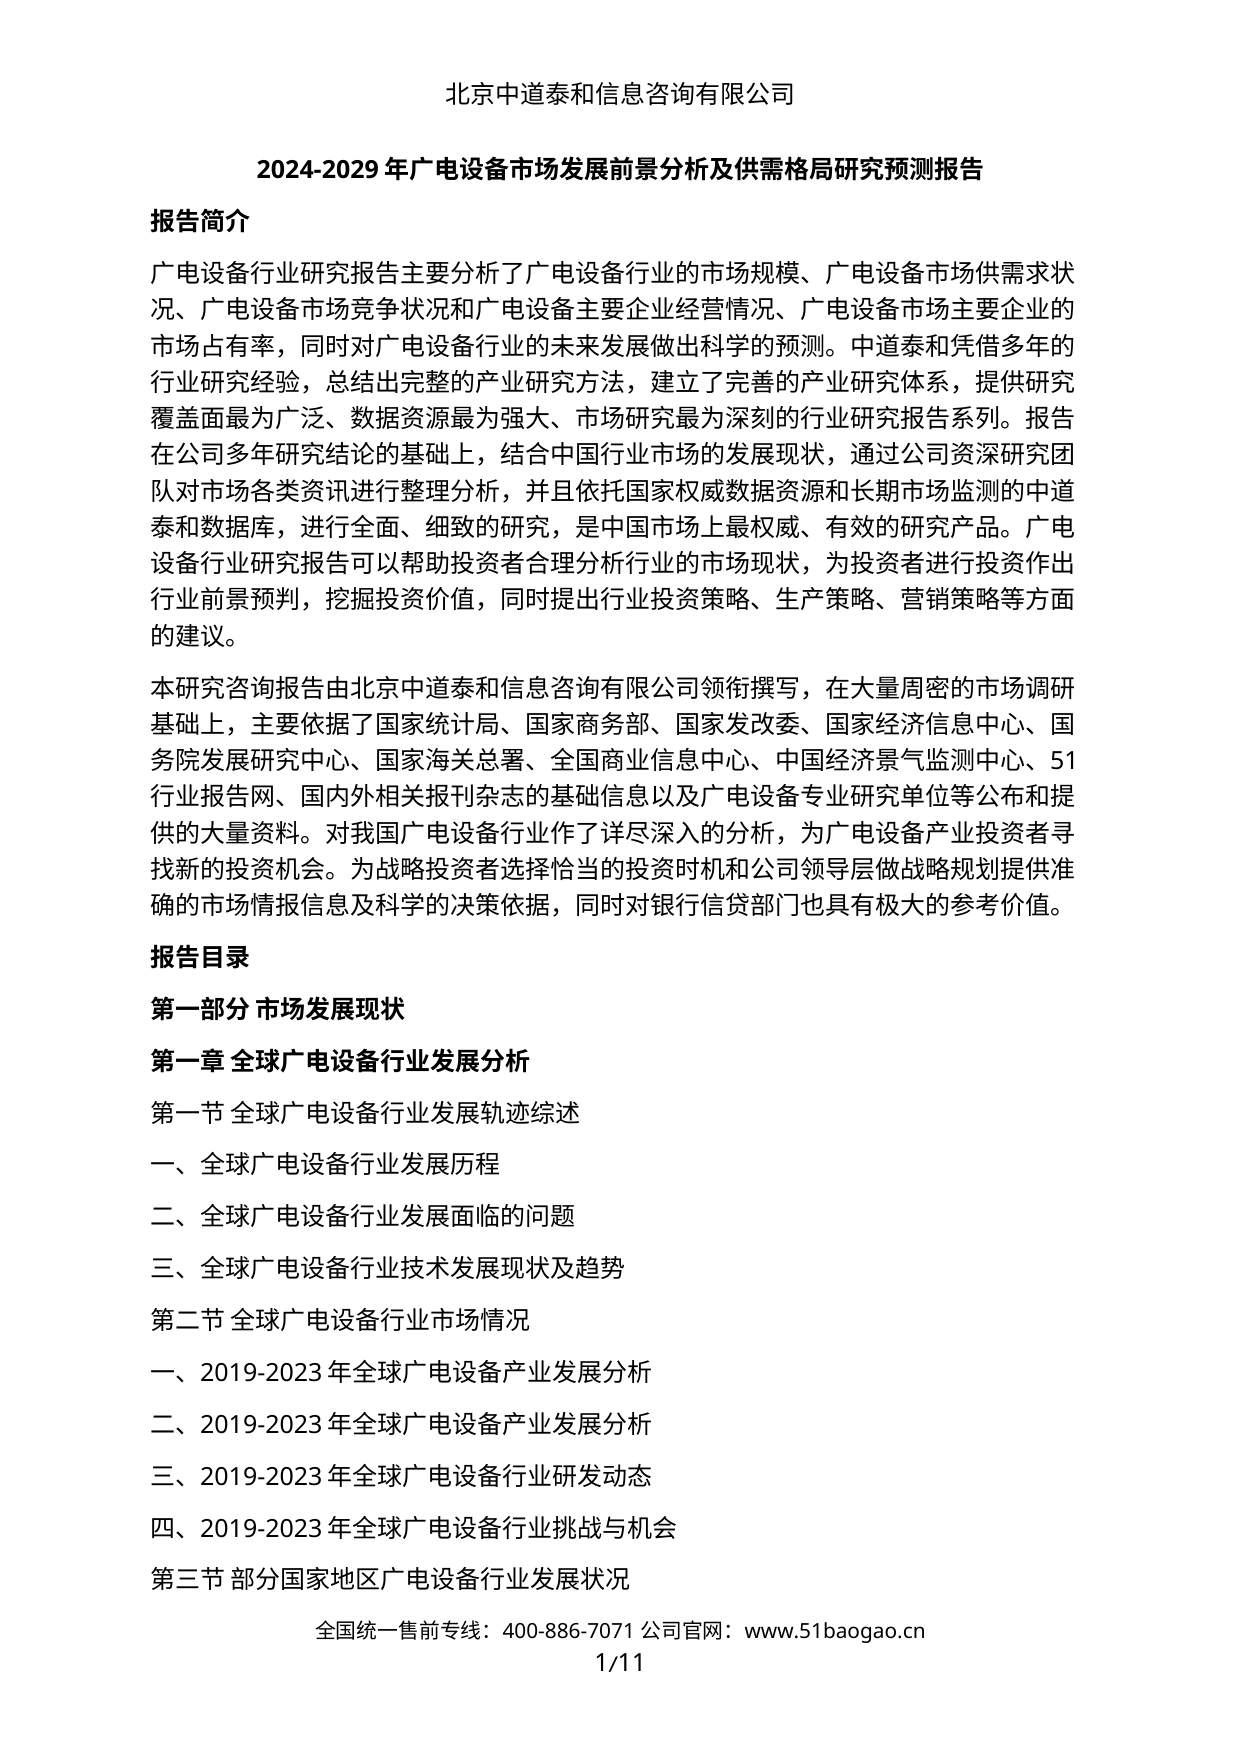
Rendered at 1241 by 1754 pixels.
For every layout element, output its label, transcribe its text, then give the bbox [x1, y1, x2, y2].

text 一、2019-2023年全球广电设备产业发展分析 [150, 1352, 1090, 1389]
text 第一节 全球广电设备行业发展轨迹综述 [150, 1093, 1090, 1129]
text 三、全球广电设备行业技术发展现状及趋势 [150, 1249, 1090, 1285]
text 第一部分 市场发展现状 [150, 989, 1090, 1026]
text 三、2019-2023年全球广电设备行业研发动态 [150, 1456, 1090, 1492]
text 本研究咨询报告由北京中道泰和信息咨询有限公司领衔撰写，在大量周密的市场调研基础上，主要依据了国家统计局、国家商务部、国家发改委、国家经济信息中心、国务院发展研究中心、国家海关总署、全国商业信息中心、中国经济景气监测中心、51行业报告网、国内外相关报刊杂志的基础信息以及广电设备专业研究单位等公布和提供的大量资料。对我国广电设备行业作了详尽深入的分析，为广电设备产业投资者寻找新的投资机会。为战略投资者选择恰当的投资时机和公司领导层做战略规划提供准确的市场情报信息及科学的决策依据，同时对银行信贷部门也具有极大的参考价值。 [150, 668, 1090, 922]
text 广电设备行业研究报告主要分析了广电设备行业的市场规模、广电设备市场供需求状况、广电设备市场竞争状况和广电设备主要企业经营情况、广电设备市场主要企业的市场占有率，同时对广电设备行业的未来发展做出科学的预测。中道泰和凭借多年的行业研究经验，总结出完整的产业研究方法，建立了完善的产业研究体系，提供研究覆盖面最为广泛、数据资源最为强大、市场研究最为深刻的行业研究报告系列。报告在公司多年研究结论的基础上，结合中国行业市场的发展现状，通过公司资深研究团队对市场各类资讯进行整理分析，并且依托国家权威数据资源和长期市场监测的中道泰和数据库，进行全面、细致的研究，是中国市场上最权威、有效的研究产品。广电设备行业研究报告可以帮助投资者合理分析行业的市场现状，为投资者进行投资作出行业前景预判，挖掘投资价值，同时提出行业投资策略、生产策略、营销策略等方面的建议。 [150, 254, 1090, 652]
text 第二节 全球广电设备行业市场情况 [150, 1301, 1090, 1337]
text 二、2019-2023年全球广电设备产业发展分析 [150, 1404, 1090, 1441]
text 四、2019-2023年全球广电设备行业挑战与机会 [150, 1508, 1090, 1544]
text 二、全球广电设备行业发展面临的问题 [150, 1197, 1090, 1233]
text 第一章 全球广电设备行业发展分析 [150, 1041, 1090, 1077]
text 第三节 部分国家地区广电设备行业发展状况 [150, 1560, 1090, 1596]
text 一、全球广电设备行业发展历程 [150, 1145, 1090, 1181]
text 报告简介 [150, 202, 1090, 238]
text 2024-2029年广电设备市场发展前景分析及供需格局研究预测报告 [150, 150, 1090, 186]
text 报告目录 [150, 937, 1090, 974]
